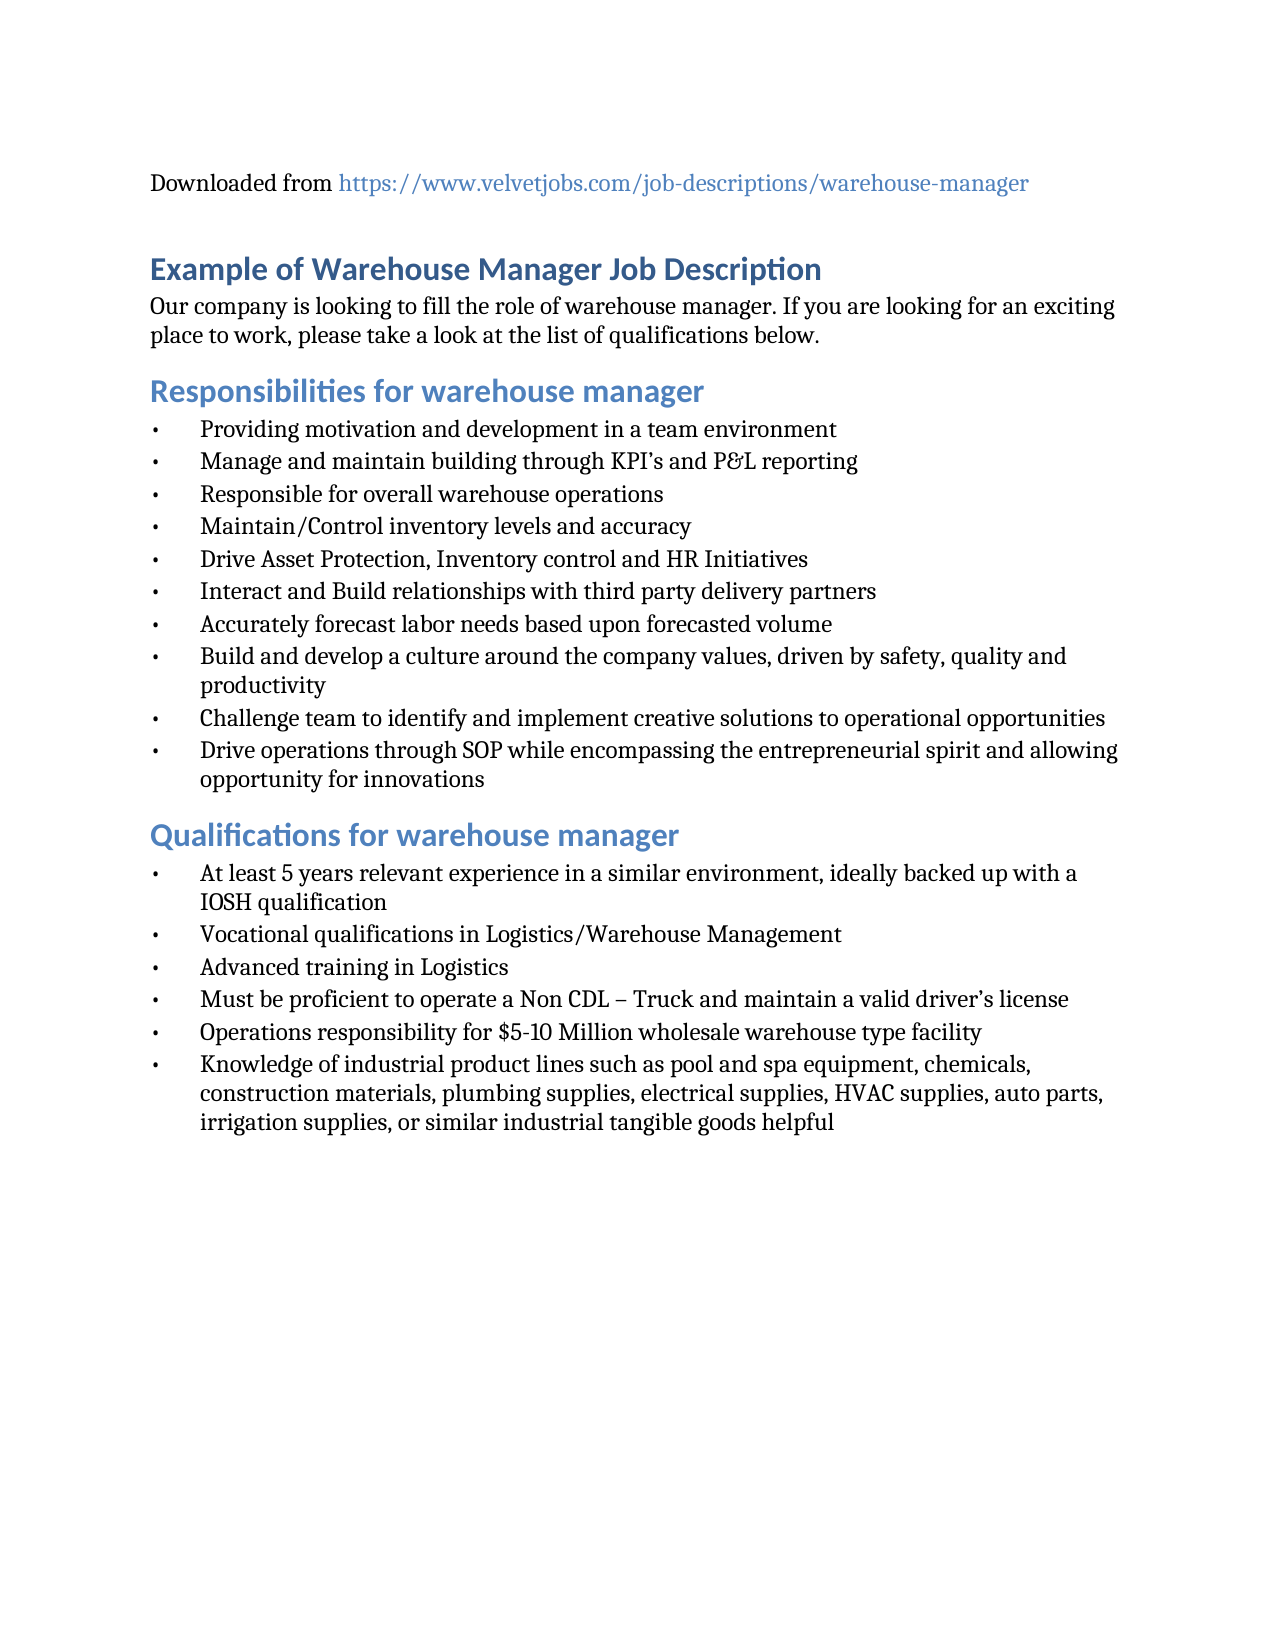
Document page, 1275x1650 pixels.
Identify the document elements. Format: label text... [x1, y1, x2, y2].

text Downloaded from https://www.velvetjobs.com/job-descriptions/warehouse-manager [150, 169, 1125, 197]
list Vocational qualifications in Logistics/Warehouse Management [150, 920, 1125, 949]
list Maintain/Control inventory levels and accuracy [150, 512, 1125, 541]
list Operations responsibility for $5-10 Million wholesale warehouse type facility [150, 1018, 1125, 1046]
subtitle Qualifications for warehouse manager [150, 814, 1125, 855]
list Advanced training in Logistics [150, 953, 1125, 981]
list Must be proficient to operate a Non CDL – Truck and maintain a valid driver’s license [150, 985, 1125, 1014]
list Challenge team to identify and implement creative solutions to operational opportunities [150, 703, 1125, 732]
list Providing motivation and development in a team environment [150, 415, 1125, 443]
subtitle Responsibilities for warehouse manager [150, 370, 1125, 411]
list Interact and Build relationships with third party delivery partners [150, 577, 1125, 606]
text Our company is looking to fill the role of warehouse manager. If you are looking for an exciting place to work, please take a look at the list of qualifications below. [150, 292, 1125, 349]
list Build and develop a culture around the company values, driven by safety, quality and productivity [150, 642, 1125, 700]
list Responsible for overall warehouse operations [150, 480, 1125, 508]
list Drive Asset Protection, Inventory control and HR Initiatives [150, 545, 1125, 573]
list Knowledge of industrial product lines such as pool and spa equipment, chemicals, construction materials, plumbing supplies, electrical supplies, HVAC supplies, auto parts, irrigation supplies, or similar industrial tangible goods helpful [150, 1050, 1125, 1136]
subtitle Example of Warehouse Manager Job Description [150, 247, 1125, 288]
list At least 5 years relevant experience in a similar environment, ideally backed up with a IOSH qualification [150, 859, 1125, 916]
list Accurately forecast labor needs based upon forecasted volume [150, 610, 1125, 638]
list Drive operations through SOP while encompassing the entrepreneurial spirit and allowing opportunity for innovations [150, 736, 1125, 793]
list Manage and maintain building through KPI’s and P&L reporting [150, 447, 1125, 476]
